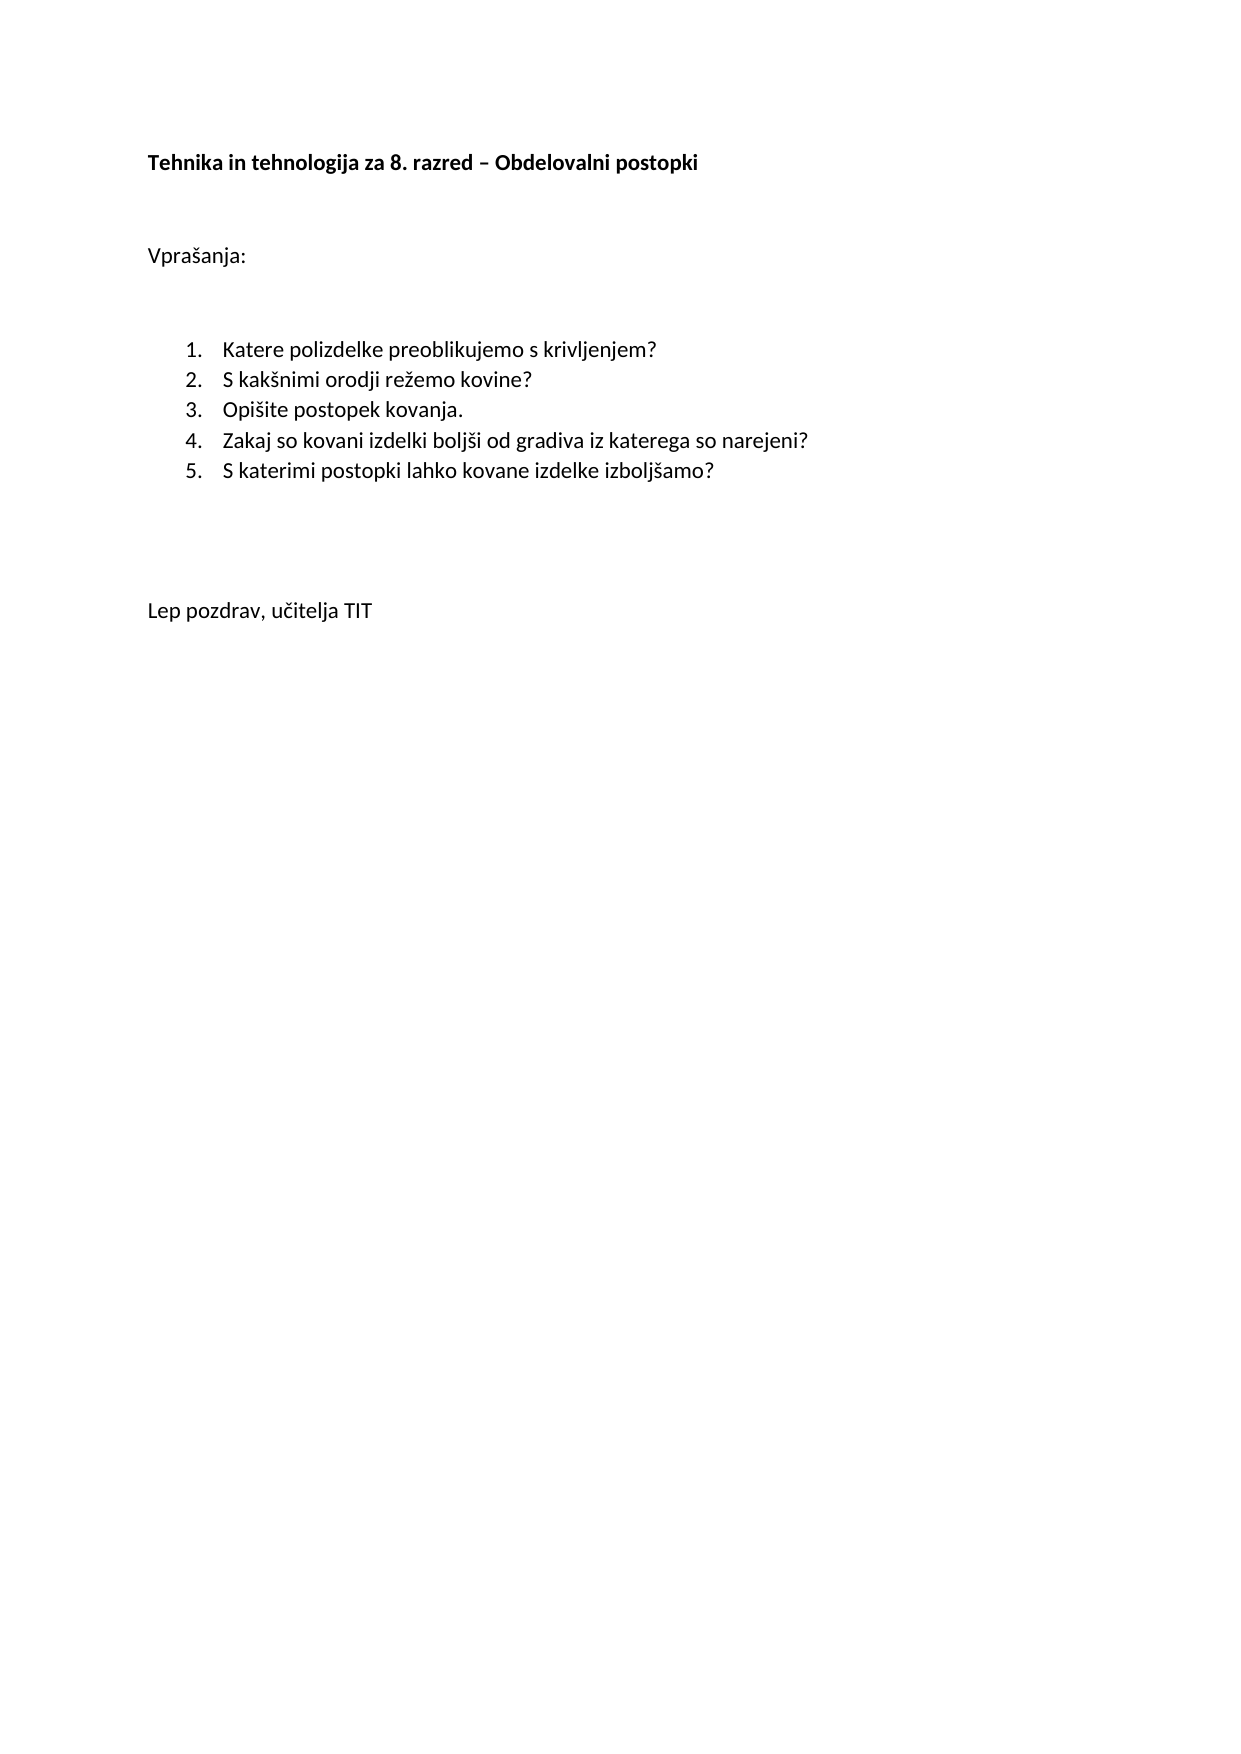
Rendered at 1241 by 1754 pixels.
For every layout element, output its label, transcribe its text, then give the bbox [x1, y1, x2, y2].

list S katerimi postopki lahko kovane izdelke izboljšamo? [185, 456, 1093, 484]
list Zakaj so kovani izdelki boljši od gradiva iz katerega so narejeni? [185, 426, 1093, 454]
text Tehnika in tehnologija za 8. razred – Obdelovalni postopki [148, 148, 1093, 176]
text Vprašanja: [148, 241, 1093, 269]
list S kakšnimi orodji režemo kovine? [185, 365, 1093, 393]
text Lep pozdrav, učitelja TIT [148, 597, 1093, 624]
list Opišite postopek kovanja. [185, 396, 1093, 423]
list Katere polizdelke preoblikujemo s krivljenjem? [185, 335, 1093, 363]
